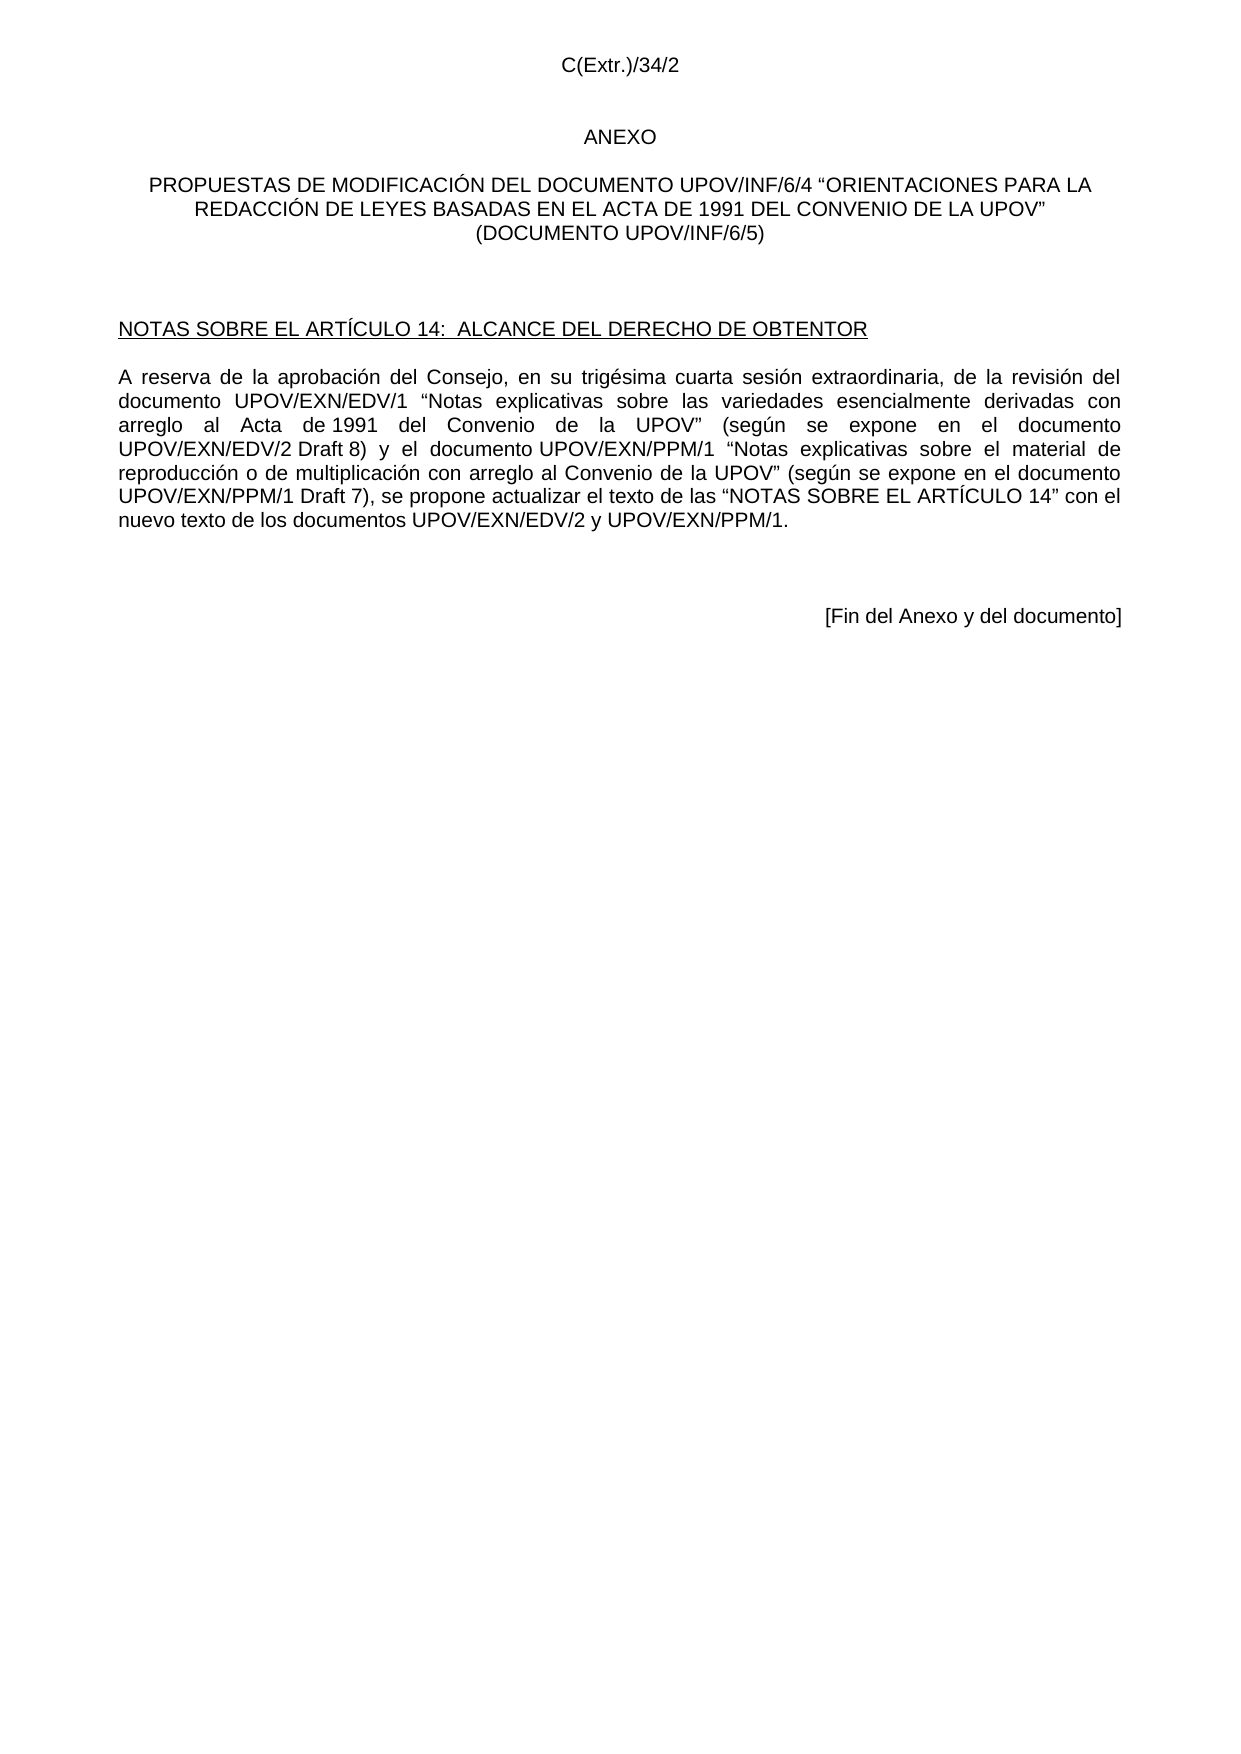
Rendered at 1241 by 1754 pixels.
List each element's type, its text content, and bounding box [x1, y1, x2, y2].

text A reserva de la aprobación del Consejo, en su trigésima cuarta sesión extraordinaria, de la revisión del documento UPOV/EXN/EDV/1 “Notas explicativas sobre las variedades esencialmente derivadas con arreglo al Acta de 1991 del Convenio de la UPOV” (según se expone en el documento UPOV/EXN/EDV/2 Draft 8) y el documento UPOV/EXN/PPM/1 “Notas explicativas sobre el material de reproducción o de multiplicación con arreglo al Convenio de la UPOV” (según se expone en el documento UPOV/EXN/PPM/1 Draft 7), se propone actualizar el texto de las “NOTAS SOBRE EL ARTÍCULO 14” con el nuevo texto de los documentos UPOV/EXN/EDV/2 y UPOV/EXN/PPM/1. [118, 364, 1122, 532]
text NOTAS SOBRE EL ARTÍCULO 14: ALCANCE DEL DERECHO DE OBTENTOR [118, 317, 1122, 341]
text ANEXO [118, 125, 1122, 149]
text [Fin del Anexo y del documento] [118, 604, 1122, 628]
text PROPUESTAS DE MODIFICACIÓN DEL DOCUMENTO UPOV/INF/6/4 “ORIENTACIONES PARA LA REDACCIÓN DE LEYES BASADAS EN EL ACTA DE 1991 DEL CONVENIO DE LA UPOV” (DOCUMENTO UPOV/INF/6/5) [118, 173, 1122, 245]
text C(Extr.)/34/2 [118, 53, 1122, 77]
